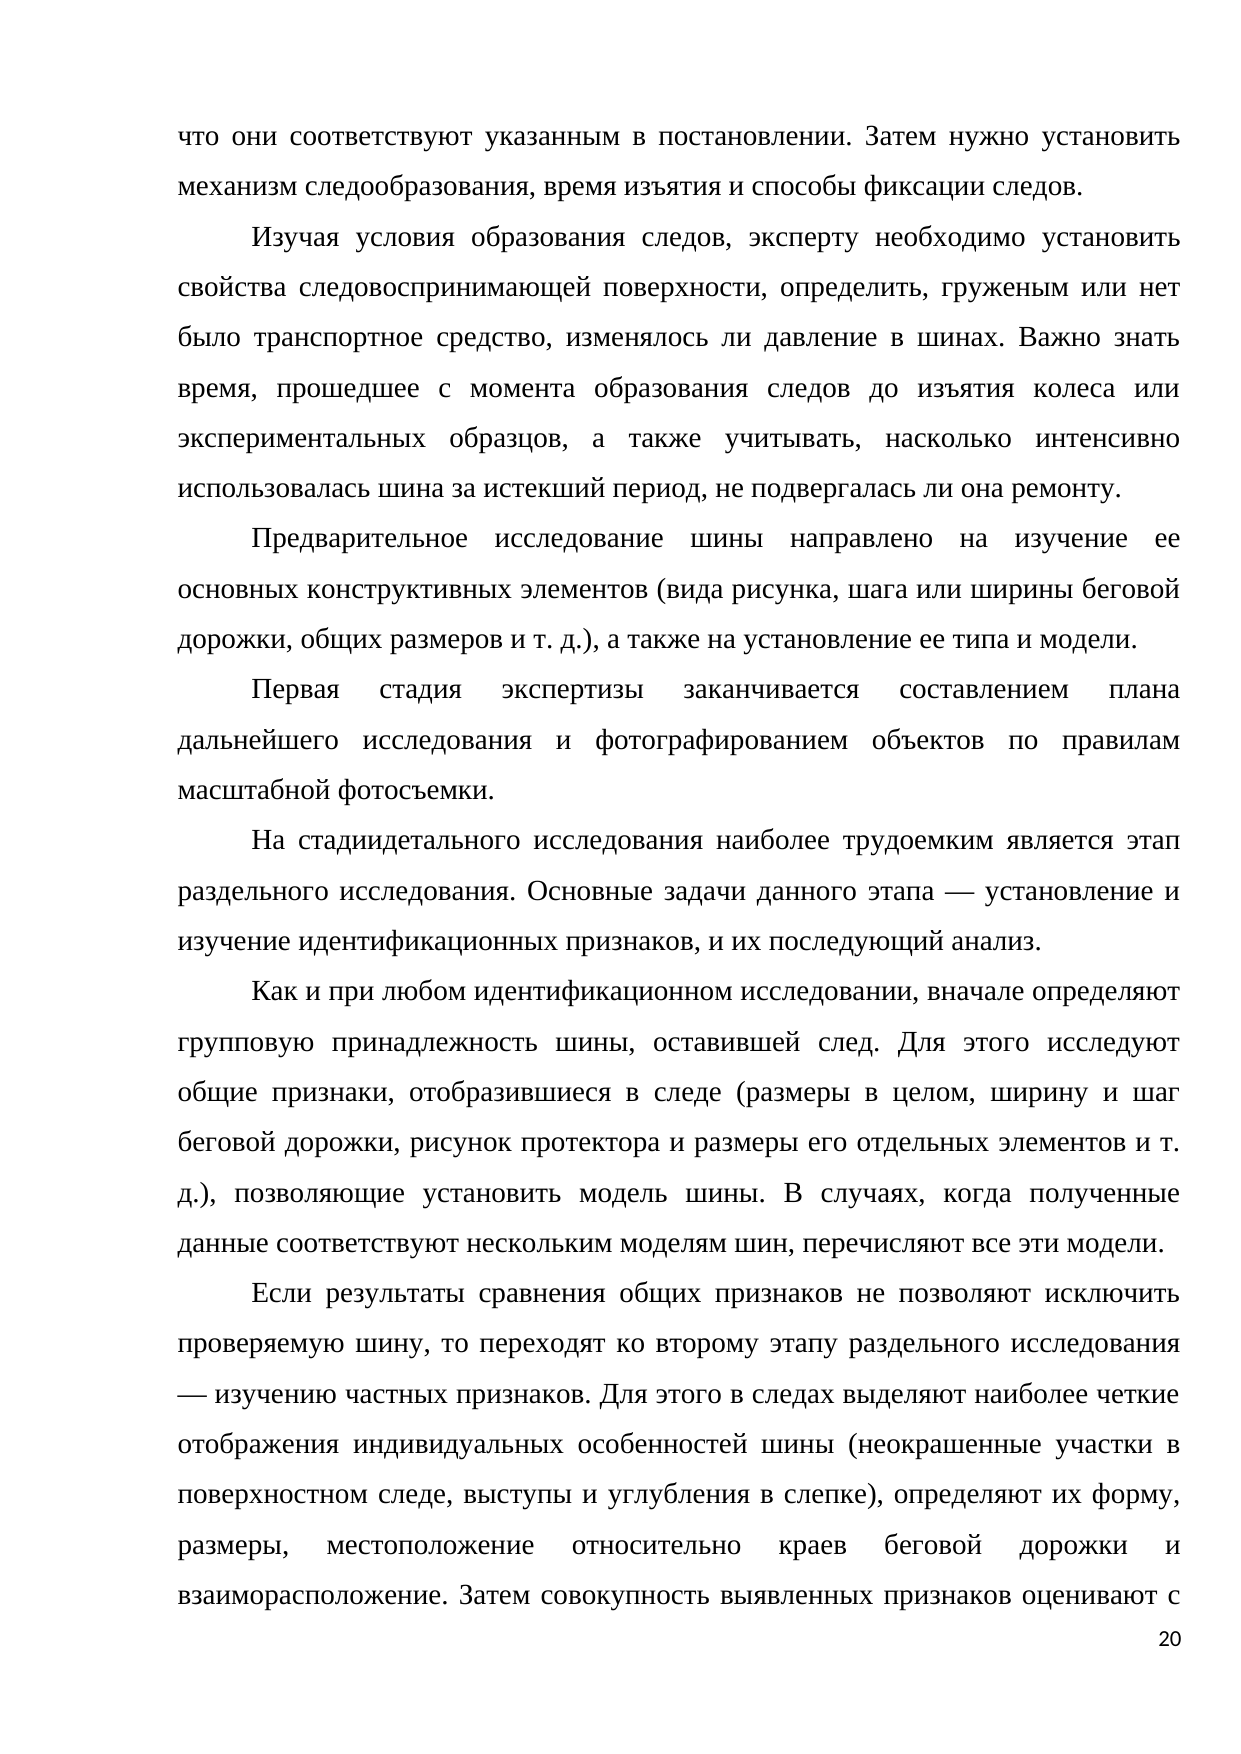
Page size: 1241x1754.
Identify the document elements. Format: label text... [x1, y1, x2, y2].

text Первая стадия экспертизы заканчивается составлением плана дальнейшего исследования и фотографированием объектов по правилам масштабной фотосъемки. [177, 672, 1181, 806]
text Изучая условия образования следов, эксперту необходимо установить свойства следовоспринимающей поверхности, определить, груженым или нет было транспортное средство, изменялось ли давление в шинах. Важно знать время, прошедшее с момента образования следов до изъятия колеса или экспериментальных образцов, а также учитывать, насколько интенсивно использовалась шина за истекший период, не подвергалась ли она ремонту. [177, 219, 1181, 504]
text На стадиидетального исследования наиболее трудоемким является этап раздельного исследования. Основные задачи данного этапа — установление и изучение идентификационных признаков, и их последующий анализ. [177, 822, 1181, 957]
text Как и при любом идентификационном исследовании, вначале определяют групповую принадлежность шины, оставившей след. Для этого исследуют общие признаки, отобразившиеся в следе (размеры в целом, ширину и шаг беговой дорожки, рисунок протектора и размеры его отдельных элементов и т. д.), позволяющие установить модель шины. В случаях, когда полученные данные соответствуют нескольким моделям шин, перечисляют все эти модели. [177, 973, 1181, 1258]
text Предварительное исследование шины направлено на изучение ее основных конструктивных элементов (вида рисунка, шага или ширины беговой дорожки, общих размеров и т. д.), а также на установление ее типа и модели. [177, 521, 1181, 655]
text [177, 1275, 1181, 1611]
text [177, 118, 1181, 202]
